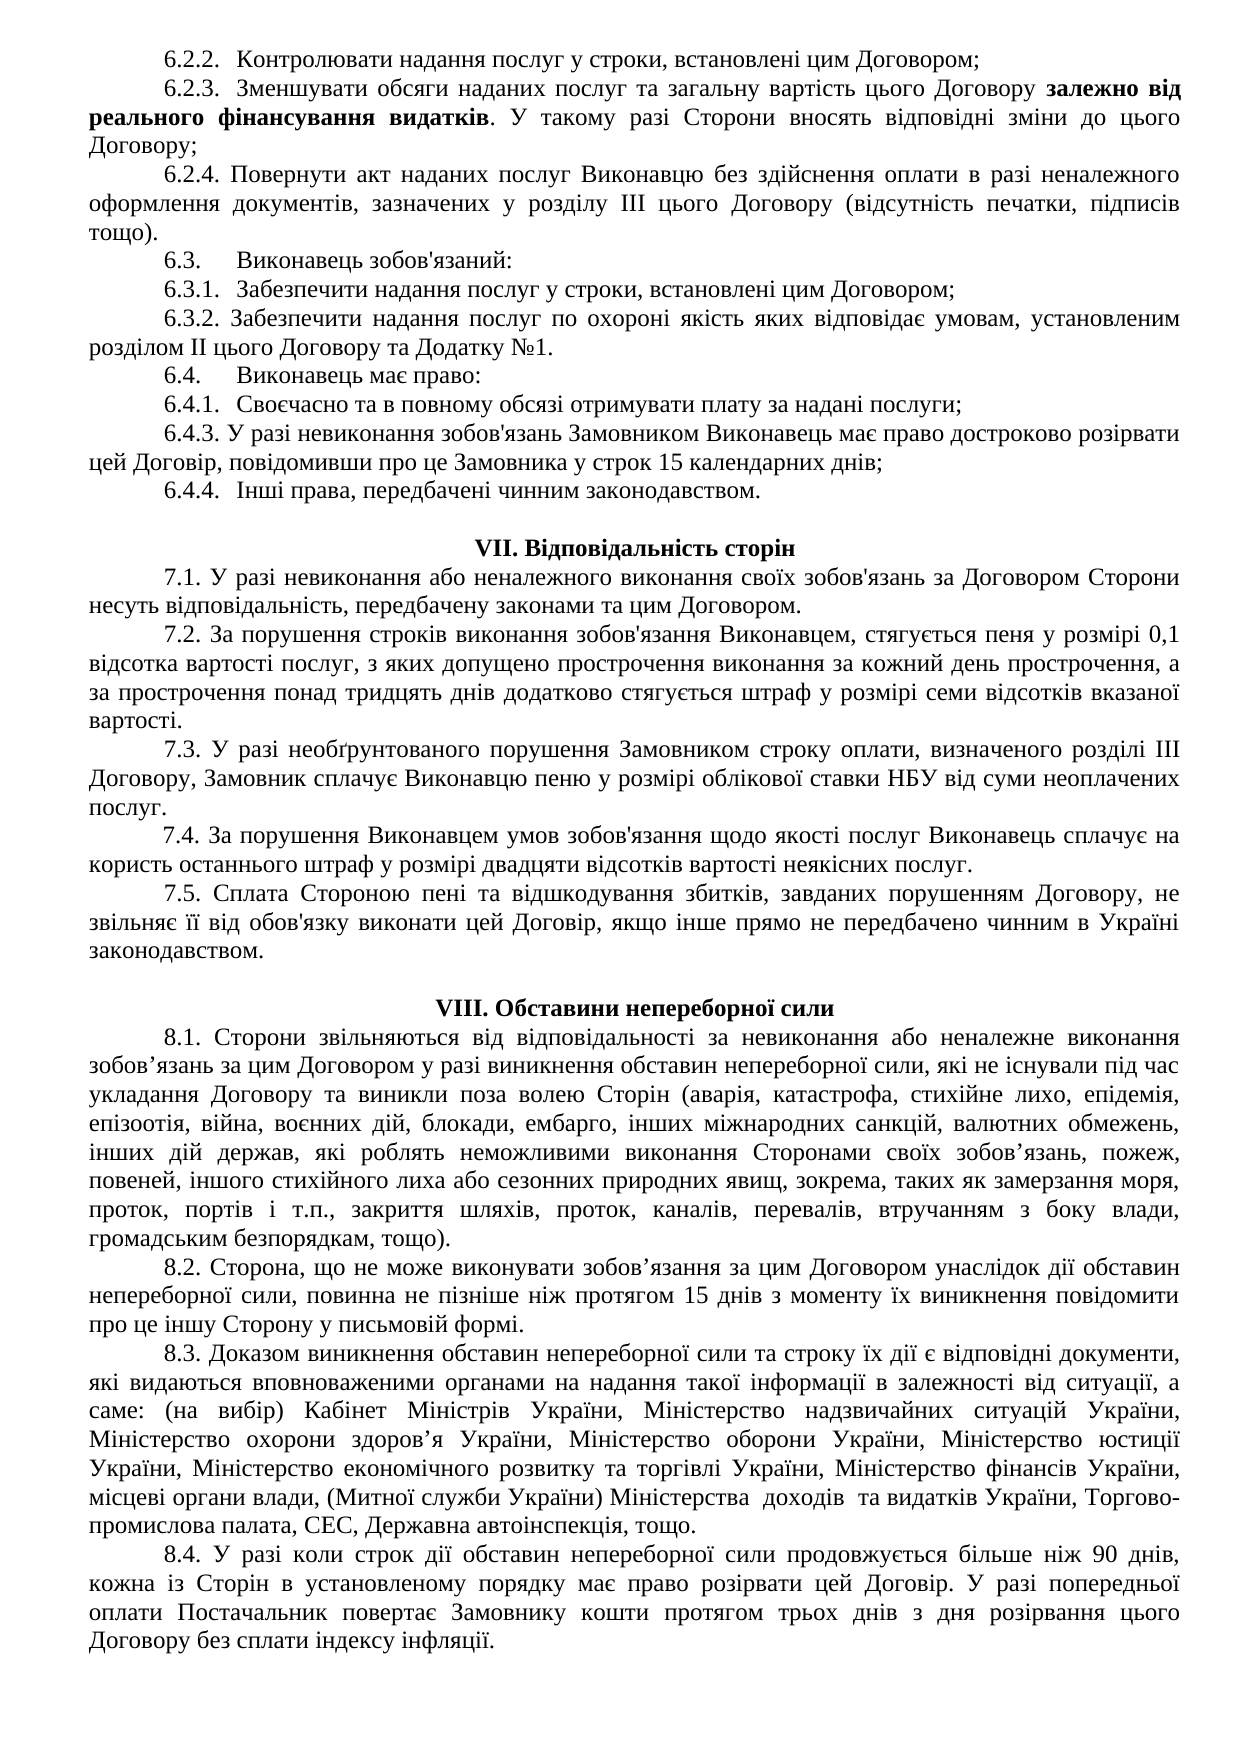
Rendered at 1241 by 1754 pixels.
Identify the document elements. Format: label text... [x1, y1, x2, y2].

text 6.2.4. Повернути акт наданих послуг Виконавцю без здійснення оплати в разі неналежного оформлення документів, зазначених у розділу ІІІ цього Договору (відсутність печатки, підписів тощо). [89, 159, 1181, 246]
text 6.4.4. Інші права, передбачені чинним законодавством. [89, 476, 1181, 504]
text 8.1. Сторони звільняються від відповідальності за невиконання або неналежне виконання зобов’язань за цим Договором у разі виникнення обставин непереборної сили, які не існували під час укладання Договору та виникли поза волею Сторін (аварія, катастрофа, стихійне лихо, епідемія, епізоотія, війна, воєнних дій, блокади, ембарго, інших міжнародних санкцій, валютних обмежень, інших дій держав, які роблять неможливими виконання Сторонами своїх зобов’язань, пожеж, повеней, іншого стихійного лиха або сезонних природних явищ, зокрема, таких як замерзання моря, проток, портів і т.п., закриття шляхів, проток, каналів, перевалів, втручанням з боку влади, громадським безпорядкам, тощо). [89, 1022, 1181, 1252]
text 6.2.2. Контролювати надання послуг у строки, встановлені цим Договором; [89, 44, 1181, 73]
text 6.4.3. У разі невиконання зобов'язань Замовником Виконавець має право достроково розірвати цей Договір, повідомивши про це Замовника у строк 15 календарних днів; [89, 418, 1181, 476]
text 7.4. За порушення Виконавцем умов зобов'язання щодо якості послуг Виконавець сплачує на користь останнього штраф у розмірі двадцяти відсотків вартості неякісних послуг. [89, 821, 1181, 878]
text VIII. Обставини непереборної сили [89, 993, 1181, 1022]
text 7.5. Сплата Стороною пені та відшкодування збитків, завданих порушенням Договору, не звільняє її від обов'язку виконати цей Договір, якщо інше прямо не передбачено чинним в Україні законодавством. [89, 878, 1181, 964]
text 8.4. У разі коли строк дії обставин непереборної сили продовжується більше ніж 90 днів, кожна із Сторін в установленому порядку має право розірвати цей Договір. У разі попередньої оплати Постачальник повертає Замовнику кошти протягом трьох днів з дня розірвання цього Договору без сплати індексу інфляції. [89, 1539, 1181, 1654]
text 6.4. Виконавець має право: [89, 361, 1181, 389]
text 8.2. Сторона, що не може виконувати зобов’язання за цим Договором унаслідок дії обставин непереборної сили, повинна не пізніше ніж протягом 15 днів з моменту їх виникнення повідомити про це іншу Сторону у письмовій формі. [89, 1252, 1181, 1338]
text 6.4.1. Своєчасно та в повному обсязі отримувати плату за надані послуги; [89, 389, 1181, 418]
text 6.2.3. Зменшувати обсяги наданих послуг та загальну вартість цього Договору залежно від реального фінансування видатків. У такому разі Сторони вносять відповідні зміни до цього Договору; [89, 73, 1181, 159]
text 6.3.2. Забезпечити надання послуг по охороні якість яких відповідає умовам, установленим розділом II цього Договору та Додатку №1. [89, 303, 1181, 361]
text 8.3. Доказом виникнення обставин непереборної сили та строку їх дії є відповідні документи, які видаються вповноваженими органами на надання такої інформації в залежності від ситуації, а саме: (на вибір) Кабінет Міністрів України, Міністерство надзвичайних ситуацій України, Міністерство охорони здоров’я України, Міністерство оборони України, Міністерство юстиції України, Міністерство економічного розвитку та торгівлі України, Міністерство фінансів України, місцеві органи влади, (Митної служби України) Міністерства доходів та видатків України, Торгово-промислова палата, СЕС, Державна автоінспекція, тощо. [89, 1338, 1181, 1539]
text 6.3. Виконавець зобов'язаний: [89, 246, 1181, 274]
text 7.2. За порушення строків виконання зобов'язання Виконавцем, стягується пеня у розмірі 0,1 відсотка вартості послуг, з яких допущено прострочення виконання за кожний день прострочення, а за прострочення понад тридцять днів додатково стягується штраф у розмірі семи відсотків вказаної вартості. [89, 619, 1181, 734]
text VII. Відповідальність сторін [89, 533, 1181, 562]
text 7.1. У разі невиконання або неналежного виконання своїх зобов'язань за Договором Сторони несуть відповідальність, передбачену законами та цим Договором. [89, 562, 1181, 619]
text 6.3.1. Забезпечити надання послуг у строки, встановлені цим Договором; [89, 274, 1181, 303]
text 7.3. У разі необґрунтованого порушення Замовником строку оплати, визначеного розділі ІІІ Договору, Замовник сплачує Виконавцю пеню у розмірі облікової ставки НБУ від суми неоплачених послуг. [89, 734, 1181, 821]
